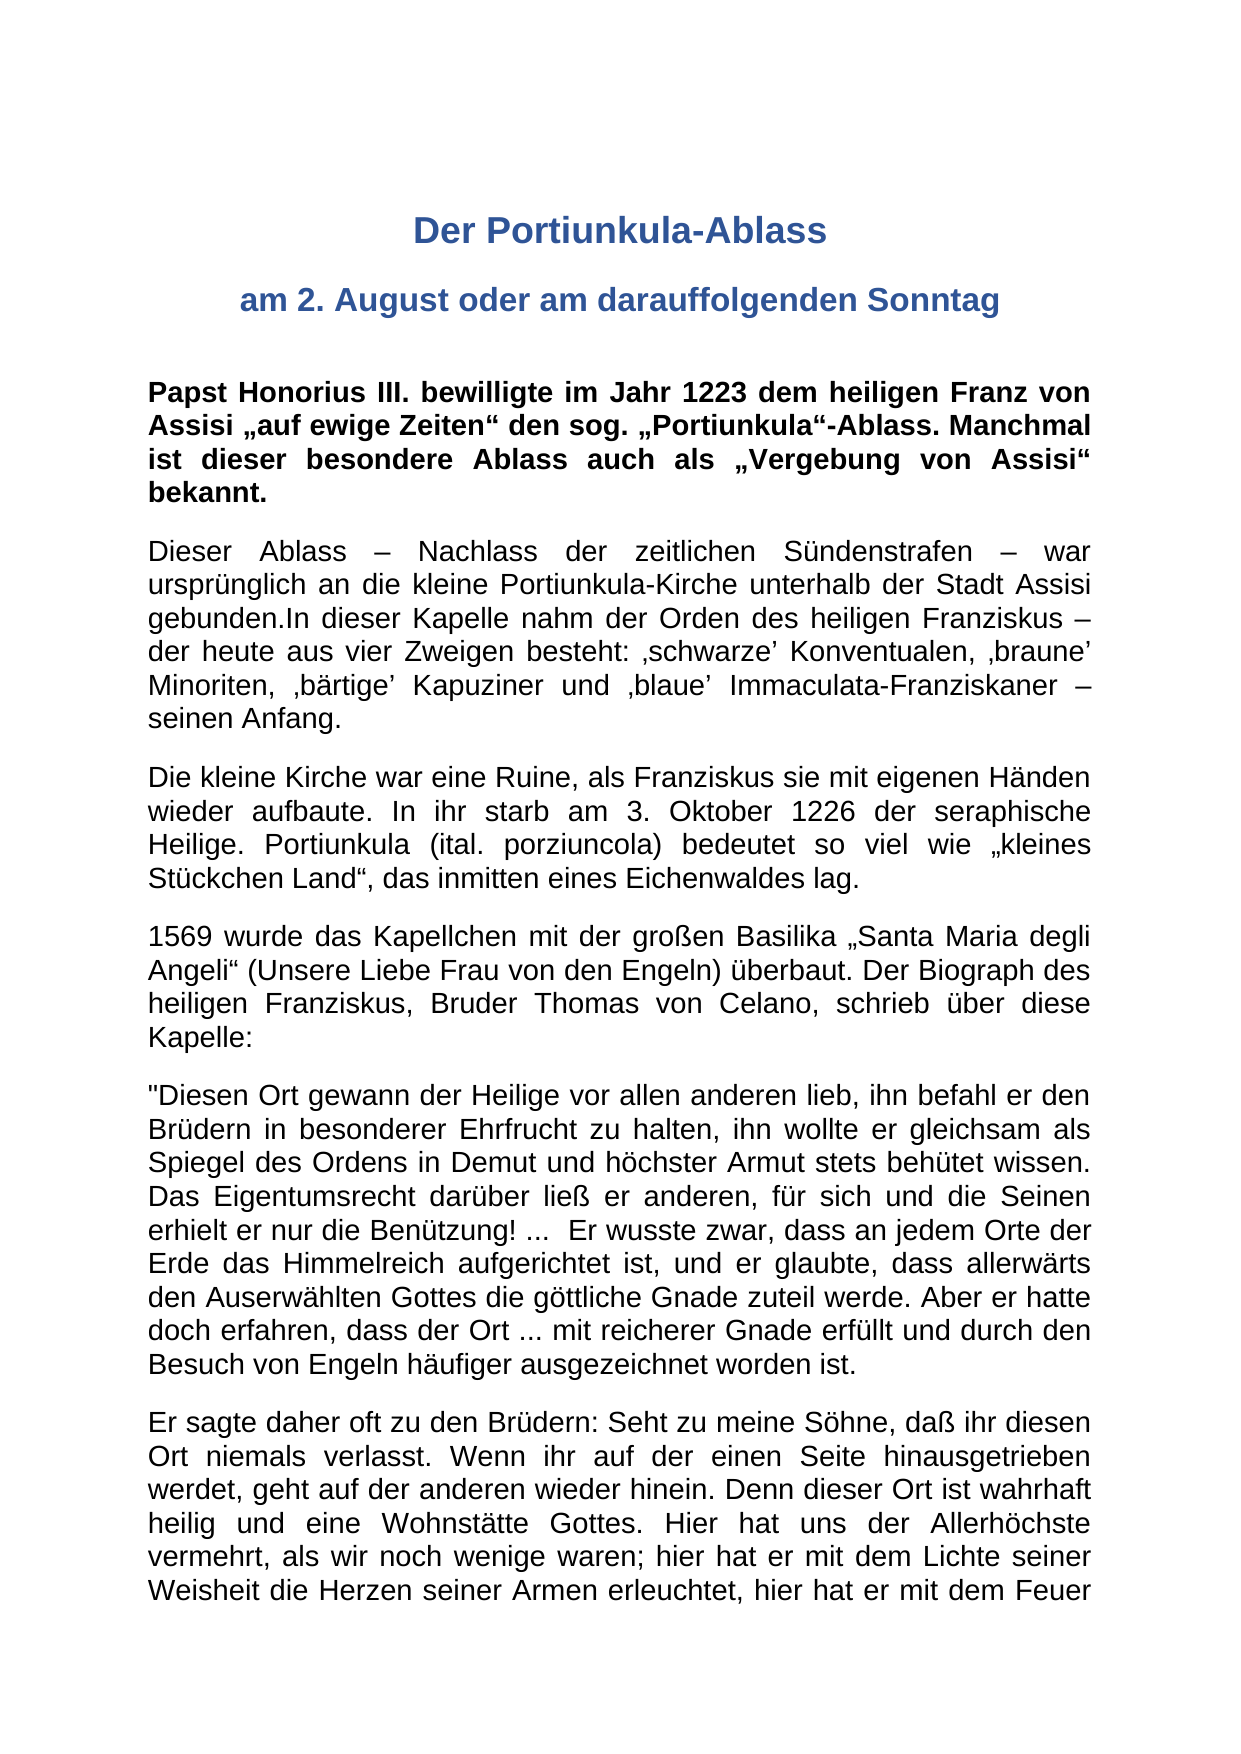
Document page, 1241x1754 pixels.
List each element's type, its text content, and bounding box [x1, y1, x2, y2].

subtitle Der Portiunkula-Ablass [148, 209, 1093, 252]
subtitle am 2. August oder am darauffolgenden Sonntag [148, 280, 1093, 319]
text 1569 wurde das Kapellchen mit der großen Basilika „Santa Maria degli Angeli“ (Unsere Liebe Frau von den Engeln) überbaut. Der Biograph des heiligen Franziskus, Bruder Thomas von Celano, schrieb über diese Kapelle: [148, 919, 1093, 1053]
text "Diesen Ort gewann der Heilige vor allen anderen lieb, ihn befahl er den Brüdern in besonderer Ehrfrucht zu halten, ihn wollte er gleichsam als Spiegel des Ordens in Demut und höchster Armut stets behütet wissen. Das Eigentumsrecht darüber ließ er anderen, für sich und die Seinen erhielt er nur die Benützung! ... Er wusste zwar, dass an jedem Orte der Erde das Himmelreich aufgerichtet ist, und er glaubte, dass allerwärts den Auserwählten Gottes die göttliche Gnade zuteil werde. Aber er hatte doch erfahren, dass der Ort ... mit reicherer Gnade erfüllt und durch den Besuch von Engeln häufiger ausgezeichnet worden ist. [148, 1078, 1093, 1380]
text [148, 1405, 1093, 1606]
text Papst Honorius III. bewilligte im Jahr 1223 dem heiligen Franz von Assisi „auf ewige Zeiten“ den sog. „Portiunkula“-Ablass. Manchmal ist dieser besondere Ablass auch als „Vergebung von Assisi“ bekannt. [148, 374, 1093, 509]
text Die kleine Kirche war eine Ruine, als Franziskus sie mit eigenen Händen wieder aufbaute. In ihr starb am 3. Oktober 1226 der seraphische Heilige. Portiunkula (ital. porziuncola) bedeutet so viel wie „kleines Stückchen Land“, das inmitten eines Eichenwaldes lag. [148, 760, 1093, 894]
text Dieser Ablass – Nachlass der zeitlichen Sündenstrafen – war ursprünglich an die kleine Portiunkula-Kirche unterhalb der Stadt Assisi gebunden.In dieser Kapelle nahm der Orden des heiligen Franziskus – der heute aus vier Zweigen besteht: ‚schwarze’ Konventualen, ‚braune’ Minoriten, ‚bärtige’ Kapuziner und ‚blaue’ Immaculata-Franziskaner – seinen Anfang. [148, 534, 1093, 735]
